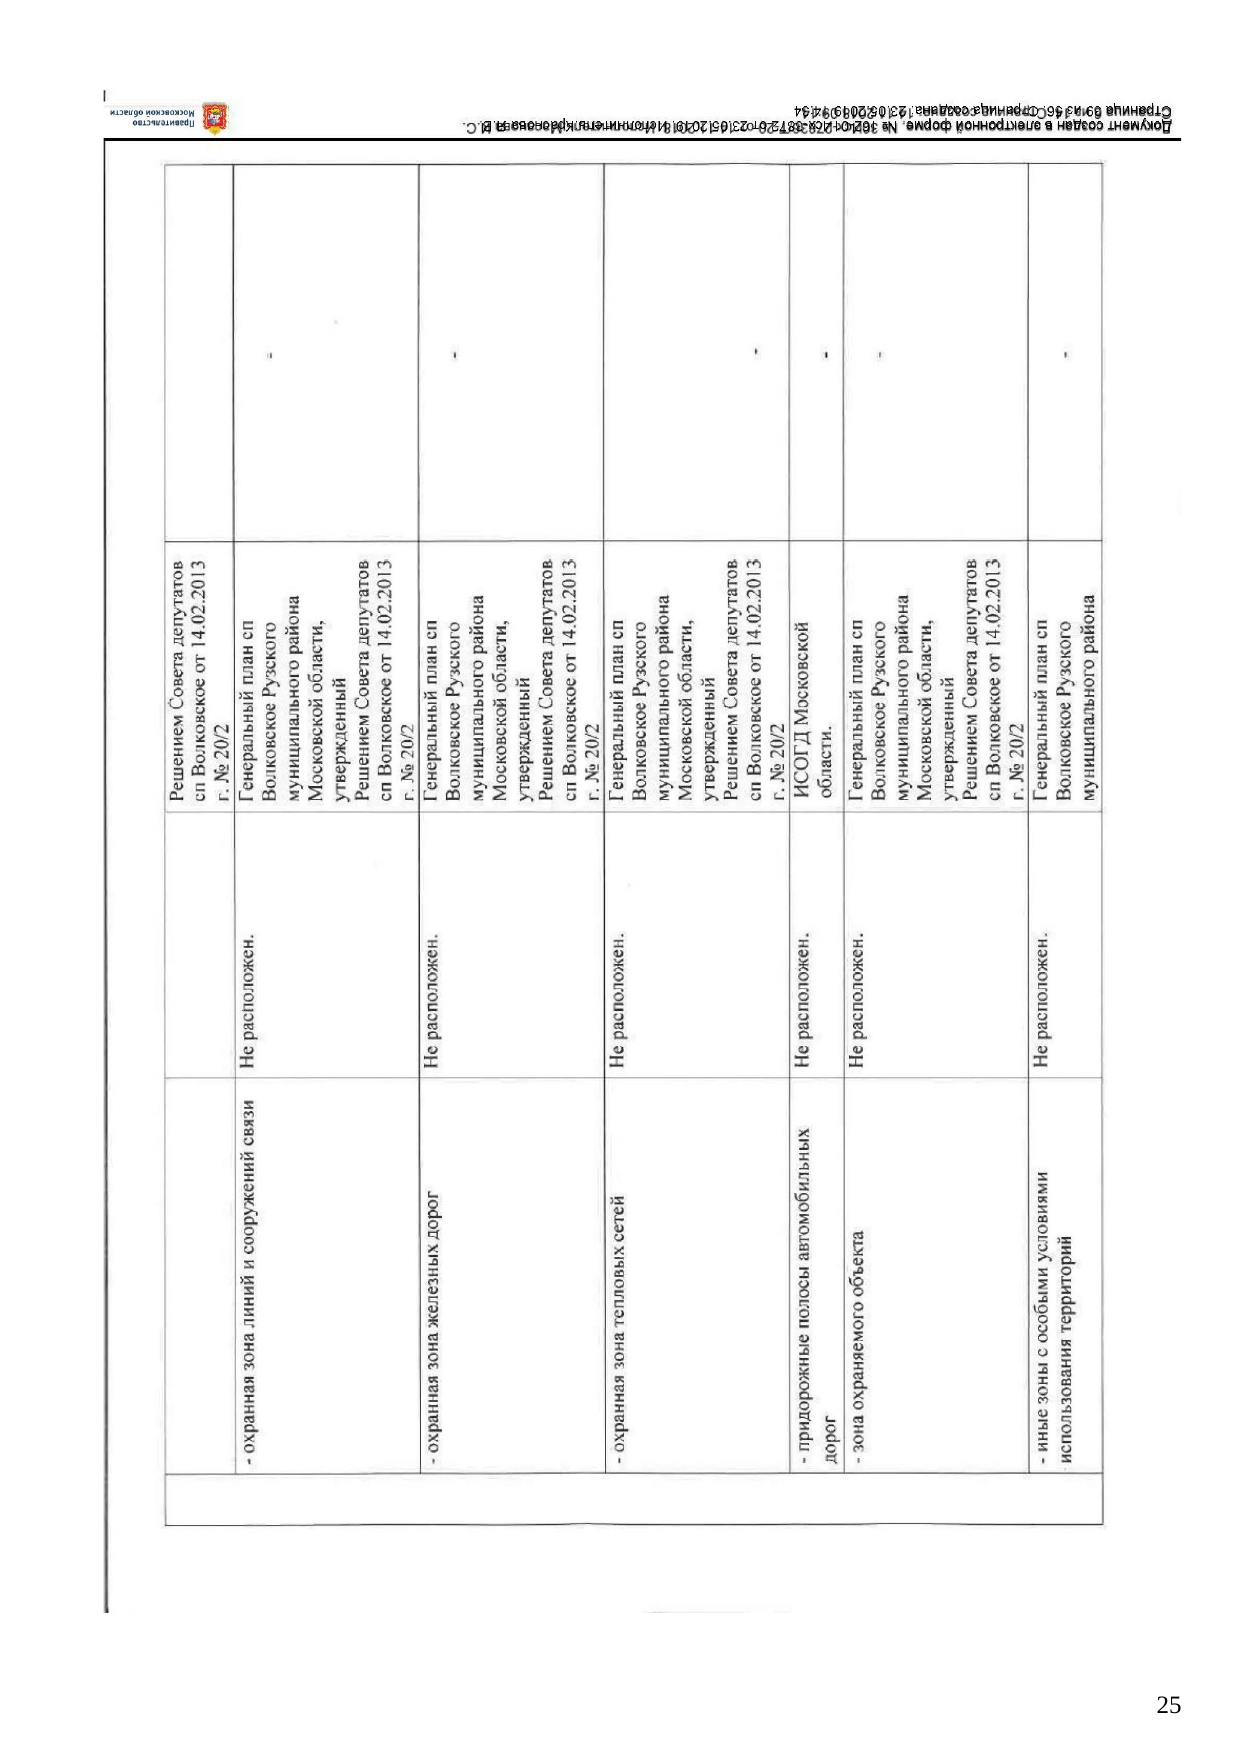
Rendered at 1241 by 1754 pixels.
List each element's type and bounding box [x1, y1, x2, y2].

picture [103, 88, 1182, 1613]
